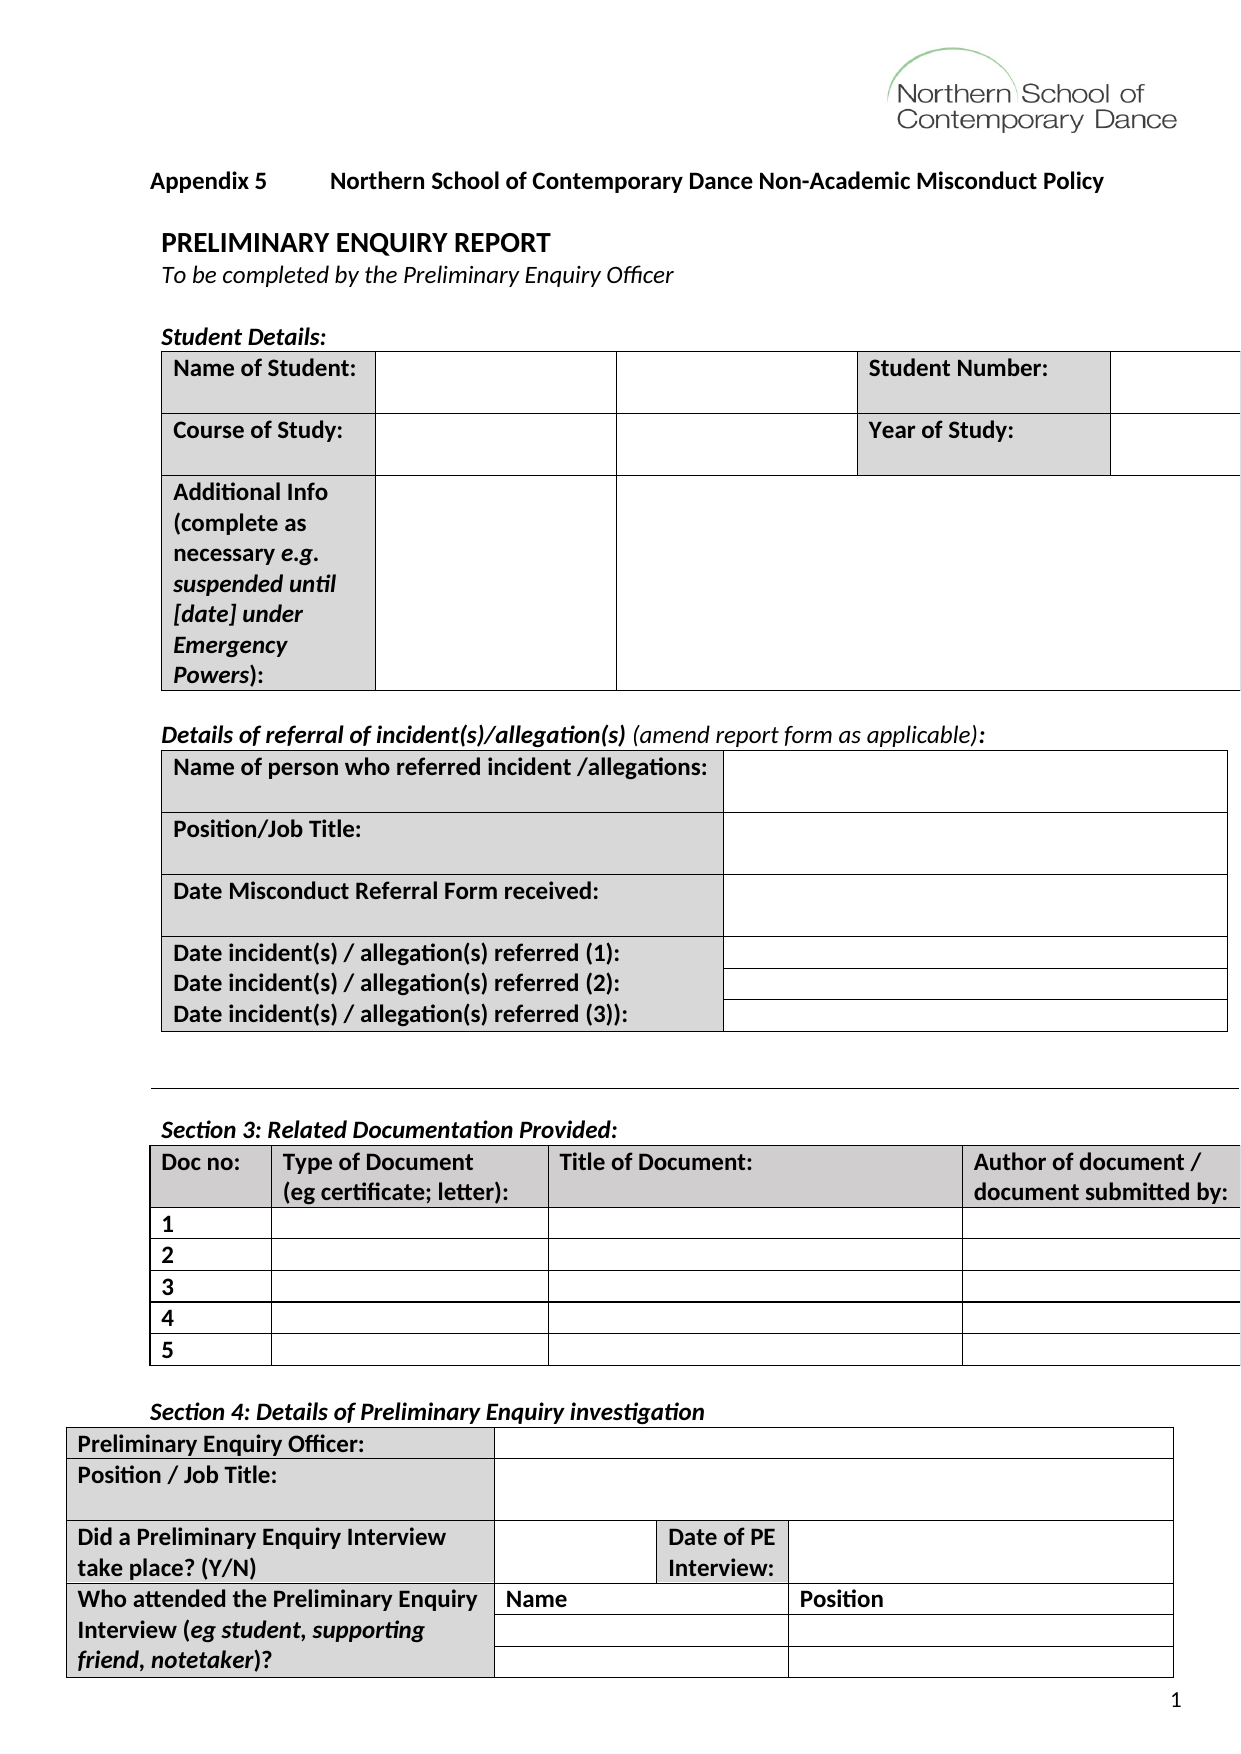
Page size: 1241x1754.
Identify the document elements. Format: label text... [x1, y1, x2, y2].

table_cell Author of document / document submitted by: [963, 1146, 1240, 1207]
table_cell [549, 1334, 962, 1364]
table_cell [963, 1334, 1240, 1364]
table_cell 1 [151, 1208, 271, 1238]
table_cell [549, 1271, 962, 1301]
table_cell [549, 1239, 962, 1270]
table_header [495, 1428, 1173, 1458]
table_cell 2 [151, 1239, 271, 1270]
table_header PRELIMINARY ENQUIRY REPORT To be completed by the Preliminary Enquiry Officer Student Details: Details of referral of incident(s)/allegation(s) (amend report form as applicable): [150, 224, 1240, 1088]
table_cell [549, 1208, 962, 1238]
table_cell Did a Preliminary Enquiry Interview take place? (Y/N) [67, 1521, 494, 1582]
table_cell [789, 1615, 1173, 1646]
table_cell [495, 1647, 788, 1677]
table_cell Doc no: [151, 1146, 271, 1207]
table_cell [789, 1521, 1173, 1582]
table_cell [272, 1271, 548, 1301]
table_cell Position [789, 1584, 1173, 1614]
table_cell Title of Document: [549, 1146, 962, 1207]
table_cell [549, 1303, 962, 1333]
table_cell Name [495, 1584, 788, 1614]
table_cell [272, 1303, 548, 1333]
table_cell [272, 1334, 548, 1364]
table_cell Type of Document (eg certificate; letter): [272, 1146, 548, 1207]
table_cell [495, 1521, 656, 1582]
table_cell [495, 1615, 788, 1646]
table_cell Who attended the Preliminary Enquiry Interview (eg student, supporting friend, notetaker)? (if applicable) [67, 1584, 494, 1677]
table_cell [789, 1647, 1173, 1677]
table_cell [963, 1271, 1240, 1301]
table_cell Date of PE Interview: [657, 1521, 788, 1582]
table_cell [272, 1208, 548, 1238]
table_cell 5 [151, 1334, 271, 1364]
table_cell [963, 1239, 1240, 1270]
picture [883, 44, 1182, 135]
table_cell [150, 1088, 1240, 1114]
table_cell Position / Job Title: [67, 1459, 494, 1520]
table_cell [495, 1459, 1173, 1520]
table_cell [272, 1239, 548, 1270]
table_cell 4 [151, 1303, 271, 1333]
table_cell 3 [151, 1271, 271, 1301]
table_cell [963, 1303, 1240, 1333]
table_cell Section 3: Related Documentation Provided: [150, 1114, 1240, 1145]
table_cell [963, 1208, 1240, 1238]
text Section 4: Details of Preliminary Enquiry investigation [150, 1396, 1181, 1427]
table_header Preliminary Enquiry Officer: [67, 1428, 494, 1458]
